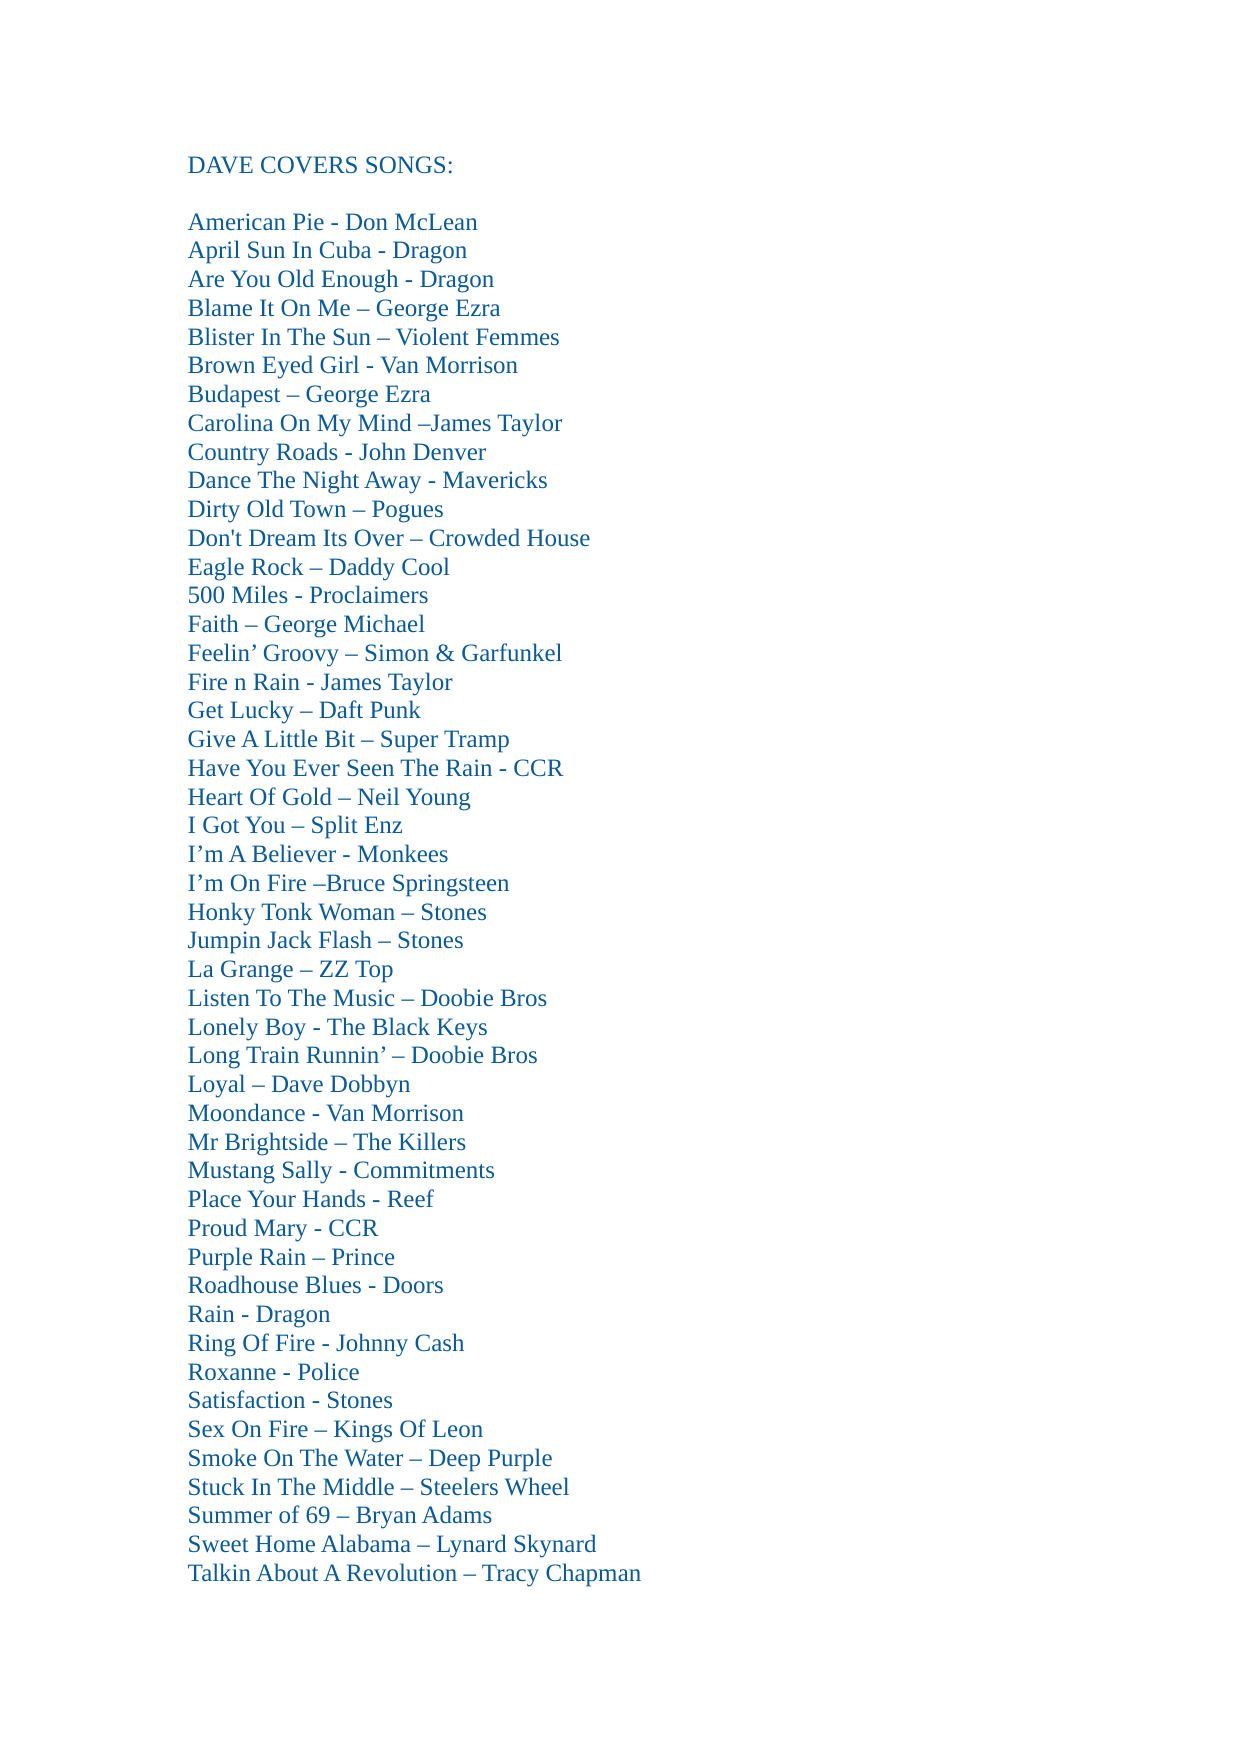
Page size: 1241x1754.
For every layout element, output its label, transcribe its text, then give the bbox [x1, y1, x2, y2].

text Give A Little Bit – Super Tramp [187, 725, 1053, 754]
text Dance The Night Away - Mavericks [187, 466, 1053, 495]
text Heart Of Gold – Neil Young [187, 782, 1053, 811]
text Blister In The Sun – Violent Femmes [187, 322, 1053, 351]
text Roxanne - Police [187, 1357, 1053, 1386]
text Rain - Dragon [187, 1300, 1053, 1329]
text Stuck In The Middle – Steelers Wheel [187, 1472, 1053, 1501]
text I Got You – Split Enz [187, 811, 1053, 840]
text I’m On Fire –Bruce Springsteen [187, 869, 1053, 897]
text Feelin’ Groovy – Simon & Garfunkel [187, 639, 1053, 667]
text Satisfaction - Stones [187, 1386, 1053, 1415]
text Jumpin Jack Flash – Stones [187, 926, 1053, 955]
text Ring Of Fire - Johnny Cash [187, 1329, 1053, 1357]
text Purple Rain – Prince [187, 1242, 1053, 1271]
text Moondance - Van Morrison [187, 1099, 1053, 1127]
text Country Roads - John Denver [187, 437, 1053, 466]
text Have You Ever Seen The Rain - CCR [187, 754, 1053, 782]
text Sex On Fire – Kings Of Leon [187, 1415, 1053, 1444]
text Listen To The Music – Doobie Bros [187, 984, 1053, 1012]
text April Sun In Cuba - Dragon [187, 236, 1053, 265]
text La Grange – ZZ Top [187, 955, 1053, 984]
text Summer of 69 – Bryan Adams [187, 1501, 1053, 1530]
text Don't Dream Its Over – Crowded House [187, 524, 1053, 552]
text Get Lucky – Daft Punk [187, 696, 1053, 725]
text 500 Miles - Proclaimers [187, 581, 1053, 610]
text Place Your Hands - Reef [187, 1185, 1053, 1214]
text Loyal – Dave Dobbyn [187, 1070, 1053, 1099]
text Mr Brightside – The Killers [187, 1127, 1053, 1156]
text Budapest – George Ezra [187, 380, 1053, 409]
text Mustang Sally - Commitments [187, 1156, 1053, 1185]
text Eagle Rock – Daddy Cool [187, 552, 1053, 581]
text Sweet Home Alabama – Lynard Skynard [187, 1530, 1053, 1559]
text Blame It On Me – George Ezra [187, 294, 1053, 322]
text Lonely Boy - The Black Keys [187, 1012, 1053, 1041]
text Long Train Runnin’ – Doobie Bros [187, 1041, 1053, 1070]
text Proud Mary - CCR [187, 1214, 1053, 1242]
text Brown Eyed Girl - Van Morrison [187, 351, 1053, 380]
text American Pie - Don McLean [187, 207, 1053, 236]
text Are You Old Enough - Dragon [187, 265, 1053, 294]
text Fire n Rain - James Taylor [187, 667, 1053, 696]
text DAVE COVERS SONGS: [187, 150, 1053, 179]
text Honky Tonk Woman – Stones [187, 897, 1053, 926]
text Smoke On The Water – Deep Purple [187, 1444, 1053, 1472]
text Carolina On My Mind –James Taylor [187, 409, 1053, 437]
text Dirty Old Town – Pogues [187, 495, 1053, 524]
text Faith – George Michael [187, 610, 1053, 639]
text I’m A Believer - Monkees [187, 840, 1053, 869]
text Roadhouse Blues - Doors [187, 1271, 1053, 1300]
text Talkin About A Revolution – Tracy Chapman [187, 1559, 1053, 1587]
